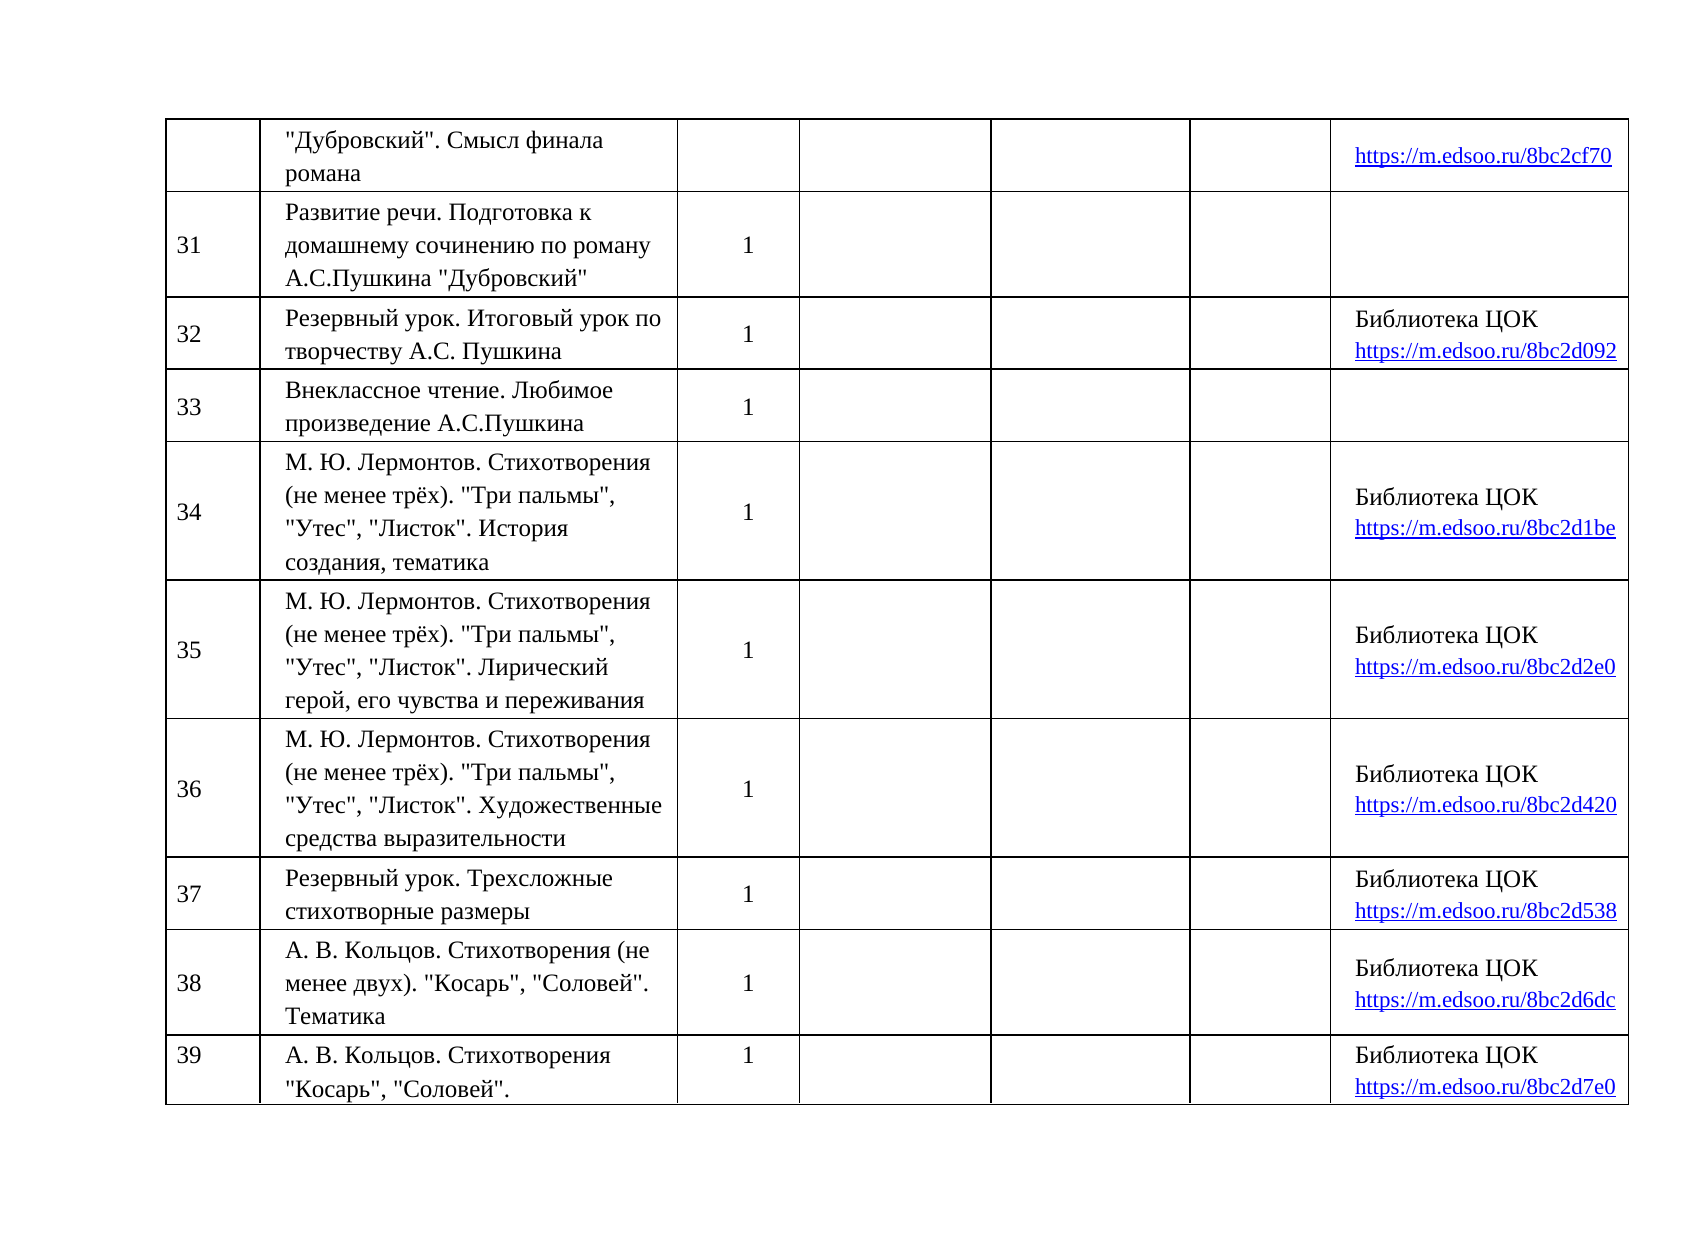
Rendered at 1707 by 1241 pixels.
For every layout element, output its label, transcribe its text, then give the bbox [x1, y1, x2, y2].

table_cell [800, 120, 990, 191]
table_cell [992, 192, 1189, 296]
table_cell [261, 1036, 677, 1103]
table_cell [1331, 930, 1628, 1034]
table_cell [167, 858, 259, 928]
table_cell [992, 581, 1189, 718]
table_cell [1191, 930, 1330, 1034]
table_cell [1331, 192, 1628, 296]
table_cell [1331, 120, 1628, 191]
table_cell 1 [678, 581, 799, 718]
table_cell 33 [167, 370, 259, 441]
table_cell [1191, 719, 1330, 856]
table_cell 32 [167, 298, 259, 368]
table_cell 30 [167, 120, 259, 191]
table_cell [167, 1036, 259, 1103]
table_cell Развитие речи. Подготовка к домашнему сочинению по роману А.С.Пушкина "Дубровский" [261, 192, 677, 296]
table_cell 36 [167, 719, 259, 856]
table_cell Резервный урок. Итоговый урок по творчеству А.С. Пушкина [261, 298, 677, 368]
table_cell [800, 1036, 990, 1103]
table_cell [1191, 370, 1330, 441]
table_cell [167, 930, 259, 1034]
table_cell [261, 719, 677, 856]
table_cell [800, 298, 990, 368]
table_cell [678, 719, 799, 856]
table_cell 34 [167, 442, 259, 579]
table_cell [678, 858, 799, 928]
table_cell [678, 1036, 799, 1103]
table_cell 31 [167, 192, 259, 296]
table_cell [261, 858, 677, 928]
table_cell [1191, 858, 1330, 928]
table_cell Внеклассное чтение. Любимое произведение А.С.Пушкина [261, 370, 677, 441]
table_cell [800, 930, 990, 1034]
table_cell [992, 442, 1189, 579]
table_cell [800, 442, 990, 579]
table_cell [992, 370, 1189, 441]
table_cell 1 [678, 442, 799, 579]
table_cell 1 [678, 370, 799, 441]
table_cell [261, 120, 677, 191]
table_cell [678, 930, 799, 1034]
table_cell 1 [678, 120, 799, 191]
table_cell М. Ю. Лермонтов. Стихотворения (не менее трёх). "Три пальмы", "Утес", "Листок". Лирический герой, его чувства и переживания [261, 581, 677, 718]
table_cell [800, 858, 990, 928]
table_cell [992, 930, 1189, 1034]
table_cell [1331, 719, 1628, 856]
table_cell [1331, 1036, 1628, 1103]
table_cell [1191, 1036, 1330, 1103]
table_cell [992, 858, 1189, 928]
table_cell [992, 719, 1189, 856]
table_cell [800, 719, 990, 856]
table_cell [800, 581, 990, 718]
table_cell [1331, 370, 1628, 441]
table_cell [1191, 192, 1330, 296]
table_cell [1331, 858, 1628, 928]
table_cell 35 [167, 581, 259, 718]
table_cell [1191, 298, 1330, 368]
table_cell [992, 120, 1189, 191]
table_cell [1191, 581, 1330, 718]
table_cell М. Ю. Лермонтов. Стихотворения (не менее трёх). "Три пальмы", "Утес", "Листок". История создания, тематика [261, 442, 677, 579]
table_cell 1 [678, 192, 799, 296]
table_cell [992, 298, 1189, 368]
table_cell [800, 192, 990, 296]
table_cell Библиотека ЦОК https://m.edsoo.ru/8bc2d2e0 [1331, 581, 1628, 718]
table_cell 1 [678, 298, 799, 368]
table_cell Библиотека ЦОК https://m.edsoo.ru/8bc2d1be [1331, 442, 1628, 579]
table_cell [800, 370, 990, 441]
table_cell Библиотека ЦОК https://m.edsoo.ru/8bc2d092 [1331, 298, 1628, 368]
table_cell [1191, 442, 1330, 579]
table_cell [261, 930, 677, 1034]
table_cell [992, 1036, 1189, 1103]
table_cell [1191, 120, 1330, 191]
